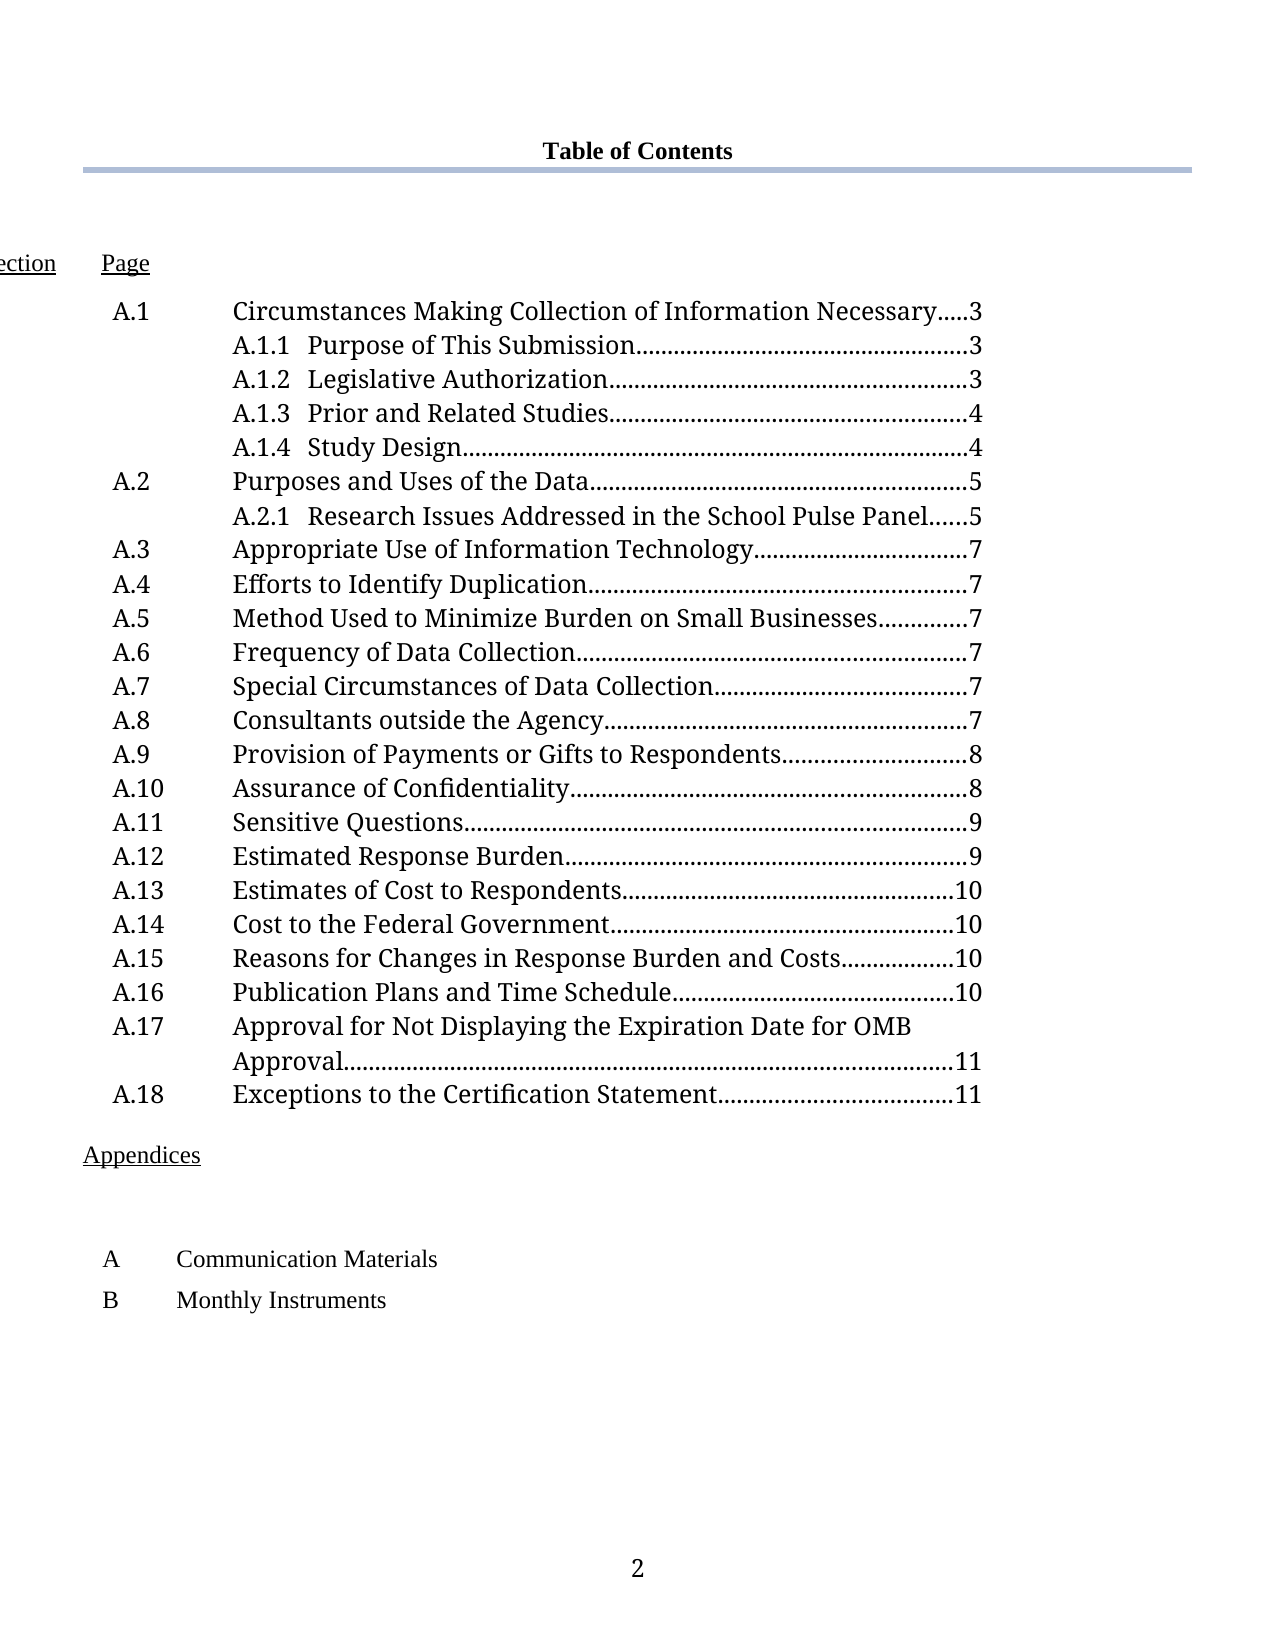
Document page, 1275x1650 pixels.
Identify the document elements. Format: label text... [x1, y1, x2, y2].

text A.3 Appropriate Use of Information Technology 7 [112, 532, 1005, 566]
text A.7 Special Circumstances of Data Collection 7 [112, 668, 1005, 702]
text A.8 Consultants outside the Agency 7 [112, 702, 1005, 737]
text A.11 Sensitive Questions 9 [112, 805, 1005, 839]
text A.17 Approval for Not Displaying the Expiration Date for OMB Approval 11 [112, 1009, 1005, 1077]
text A.10 Assurance of Confidentiality 8 [112, 771, 1005, 805]
subtitle Table of Contents [82, 136, 1192, 173]
text A.4 Efforts to Identify Duplication 7 [112, 566, 1005, 600]
text A.1 Circumstances Making Collection of Information Necessary 3 [112, 294, 1005, 328]
text B Monthly Instruments [102, 1285, 1188, 1314]
text A.1.1 Purpose of This Submission 3 [232, 328, 1005, 362]
text Section Page [0, 248, 1192, 277]
text A.14 Cost to the Federal Government 10 [112, 907, 1005, 941]
text Appendices [82, 1140, 1192, 1169]
text A.18 Exceptions to the Certification Statement 11 [112, 1077, 1005, 1111]
text A.9 Provision of Payments or Gifts to Respondents 8 [112, 737, 1005, 771]
text A.2.1 Research Issues Addressed in the School Pulse Panel 5 [232, 498, 1005, 532]
text A.12 Estimated Response Burden 9 [112, 839, 1005, 873]
text A.1.2 Legislative Authorization 3 [232, 362, 1005, 396]
text A.13 Estimates of Cost to Respondents 10 [112, 873, 1005, 907]
text A.15 Reasons for Changes in Response Burden and Costs 10 [112, 941, 1005, 975]
text A Communication Materials [102, 1244, 1188, 1273]
text A.1.4 Study Design 4 [232, 430, 1005, 464]
text A.2 Purposes and Uses of the Data 5 [112, 464, 1005, 498]
text A.1.3 Prior and Related Studies 4 [232, 396, 1005, 430]
text A.16 Publication Plans and Time Schedule 10 [112, 975, 1005, 1009]
text A.5 Method Used to Minimize Burden on Small Businesses 7 [112, 600, 1005, 634]
text A.6 Frequency of Data Collection 7 [112, 634, 1005, 668]
